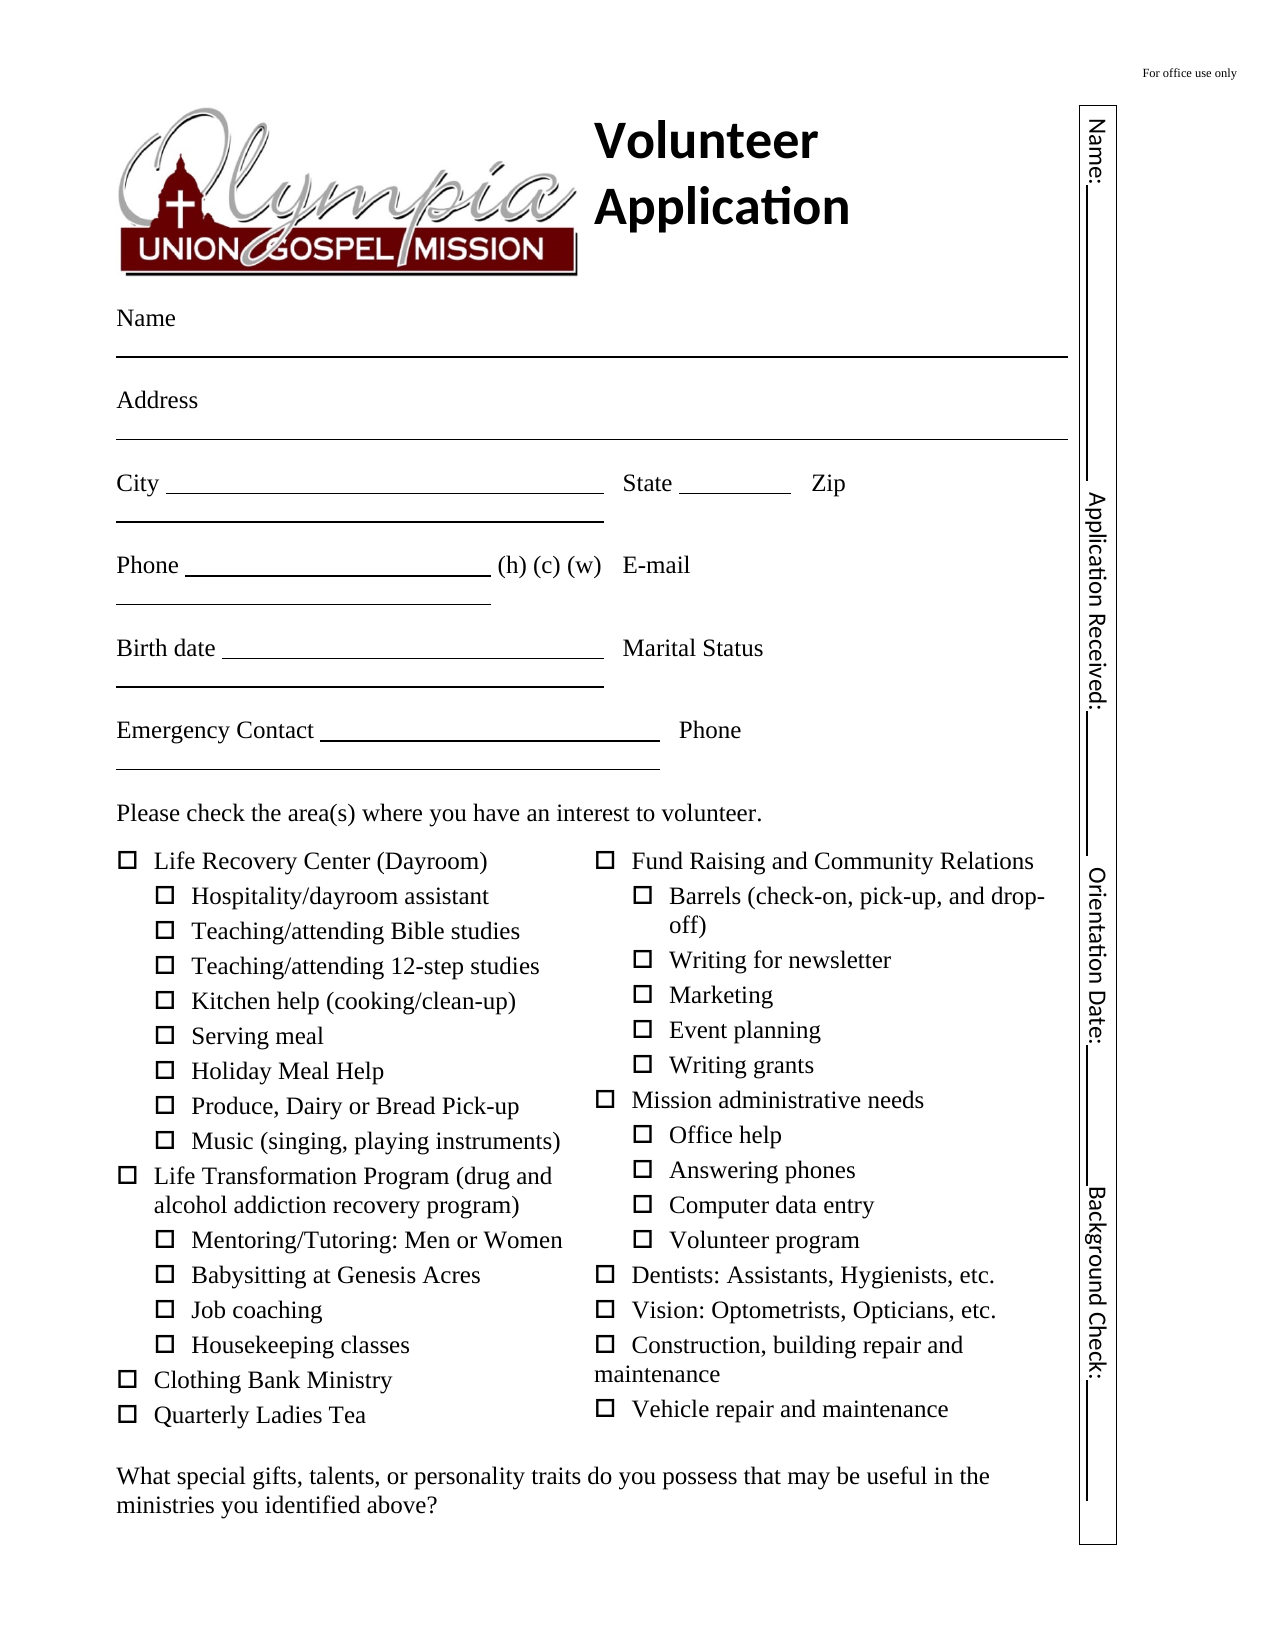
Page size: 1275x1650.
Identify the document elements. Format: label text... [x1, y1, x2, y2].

table_header Name: Application Received: Orientation Date: Background Check: [1080, 106, 1116, 1543]
table_cell Name Address City State Zip Phone (h) (c) (w) E-mail Birth date Marital Status Emergency Contact Phone Please check the area(s) where you have an interest to volunteer. [105, 277, 1079, 839]
table_cell Fund Raising and Community Relations Barrels (check-on, pick-up, and drop-off) Writing for newsletter Marketing Event planning Writing grants Mission administrative needs Office help Answering phones Computer data entry Volunteer program Dentists: Assistants, Hygienists, etc. Vision: Optometrists, Opticians, etc. Construction, building repair and maintenance Vehicle repair and maintenance [583, 839, 1079, 1435]
table_cell Life Recovery Center (Dayroom) Hospitality/dayroom assistant Teaching/attending Bible studies Teaching/attending 12-step studies Kitchen help (cooking/clean-up) Serving meal Holiday Meal Help Produce, Dairy or Bread Pick-up Music (singing, playing instruments) Life Transformation Program (drug and alcohol addiction recovery program) Mentoring/Tutoring: Men or Women Babysitting at Genesis Acres Job coaching Housekeeping classes Clothing Bank Ministry Quarterly Ladies Tea [105, 839, 583, 1435]
table_header [105, 105, 583, 277]
table_header Volunteer Application [583, 105, 1079, 277]
picture [116, 106, 578, 277]
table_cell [105, 1435, 1079, 1543]
